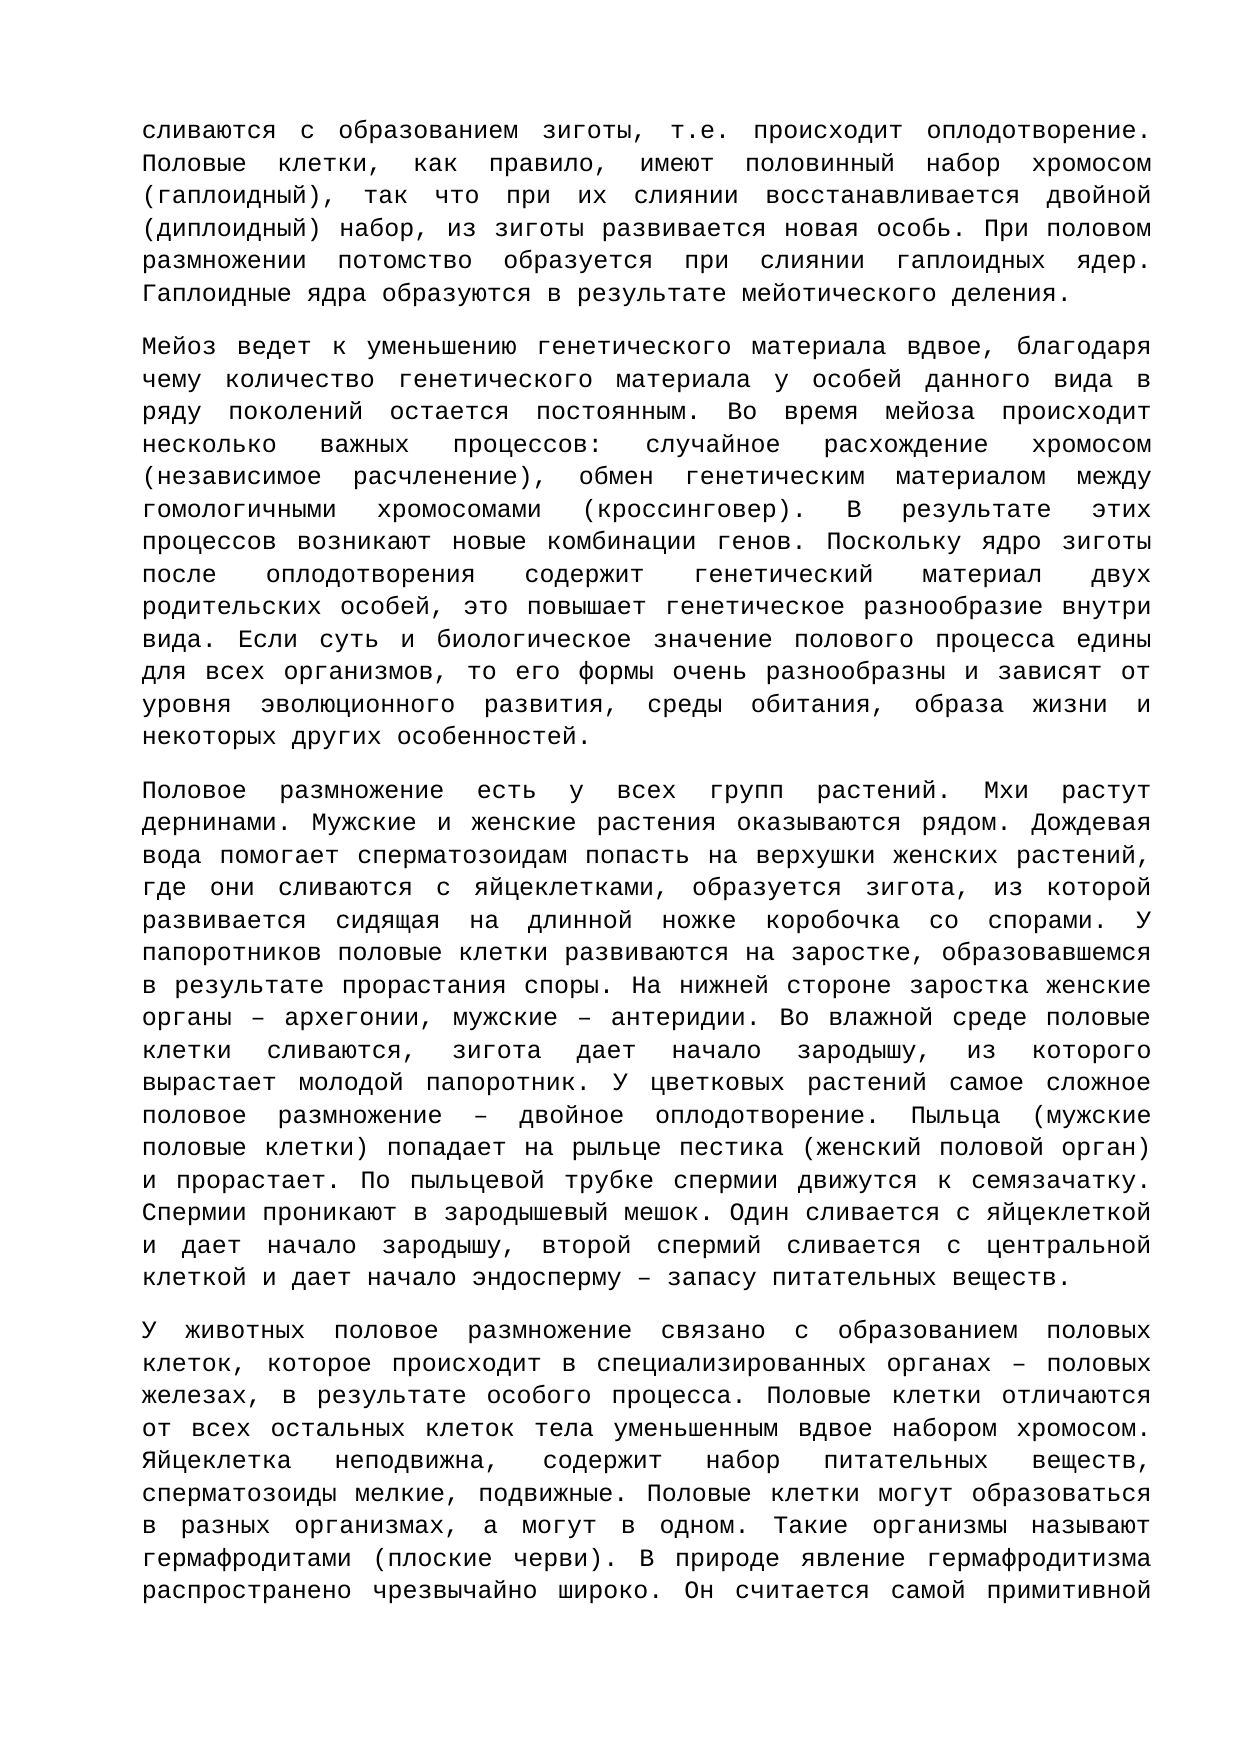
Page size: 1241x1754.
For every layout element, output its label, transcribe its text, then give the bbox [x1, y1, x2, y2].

text Мейоз ведет к уменьшению генетического материала вдвое, благодаря чему количество генетического материала у особей данного вида в ряду поколений остается постоянным. Во время мейоза происходит несколько важных процессов: случайное расхождение хромосом (независимое расчленение), обмен генетическим материалом между гомологичными хромосомами (кроссинговер). В результате этих процессов возникают новые комбинации генов. Поскольку ядро зиготы после оплодотворения содержит генетический материал двух родительских особей, это повышает генетическое разнообразие внутри вида. Если суть и биологическое значение полового процесса едины для всех организмов, то его формы очень разнообразны и зависят от уровня эволюционного развития, среды обитания, образа жизни и некоторых других особенностей. [142, 334, 1152, 752]
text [142, 1318, 1152, 1606]
text Половое размножение есть у всех групп растений. Мхи растут дернинами. Мужские и женские растения оказываются рядом. Дождевая вода помогает сперматозоидам попасть на верхушки женских растений, где они сливаются с яйцеклетками, образуется зигота, из которой развивается сидящая на длинной ножке коробочка со спорами. У папоротников половые клетки развиваются на заростке, образовавшемся в результате прорастания споры. На нижней стороне заростка женские органы – архегонии, мужские – антеридии. Во влажной среде половые клетки сливаются, зигота дает начало зародышу, из которого вырастает молодой папоротник. У цветковых растений самое сложное половое размножение – двойное оплодотворение. Пыльца (мужские половые клетки) попадает на рыльце пестика (женский половой орган) и прорастает. По пыльцевой трубке спермии движутся к семязачатку. Спермии проникают в зародышевый мешок. Один сливается с яйцеклеткой и дает начало зародышу, второй спермий сливается с центральной клеткой и дает начало эндосперму – запасу питательных веществ. [142, 777, 1152, 1293]
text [142, 118, 1152, 309]
